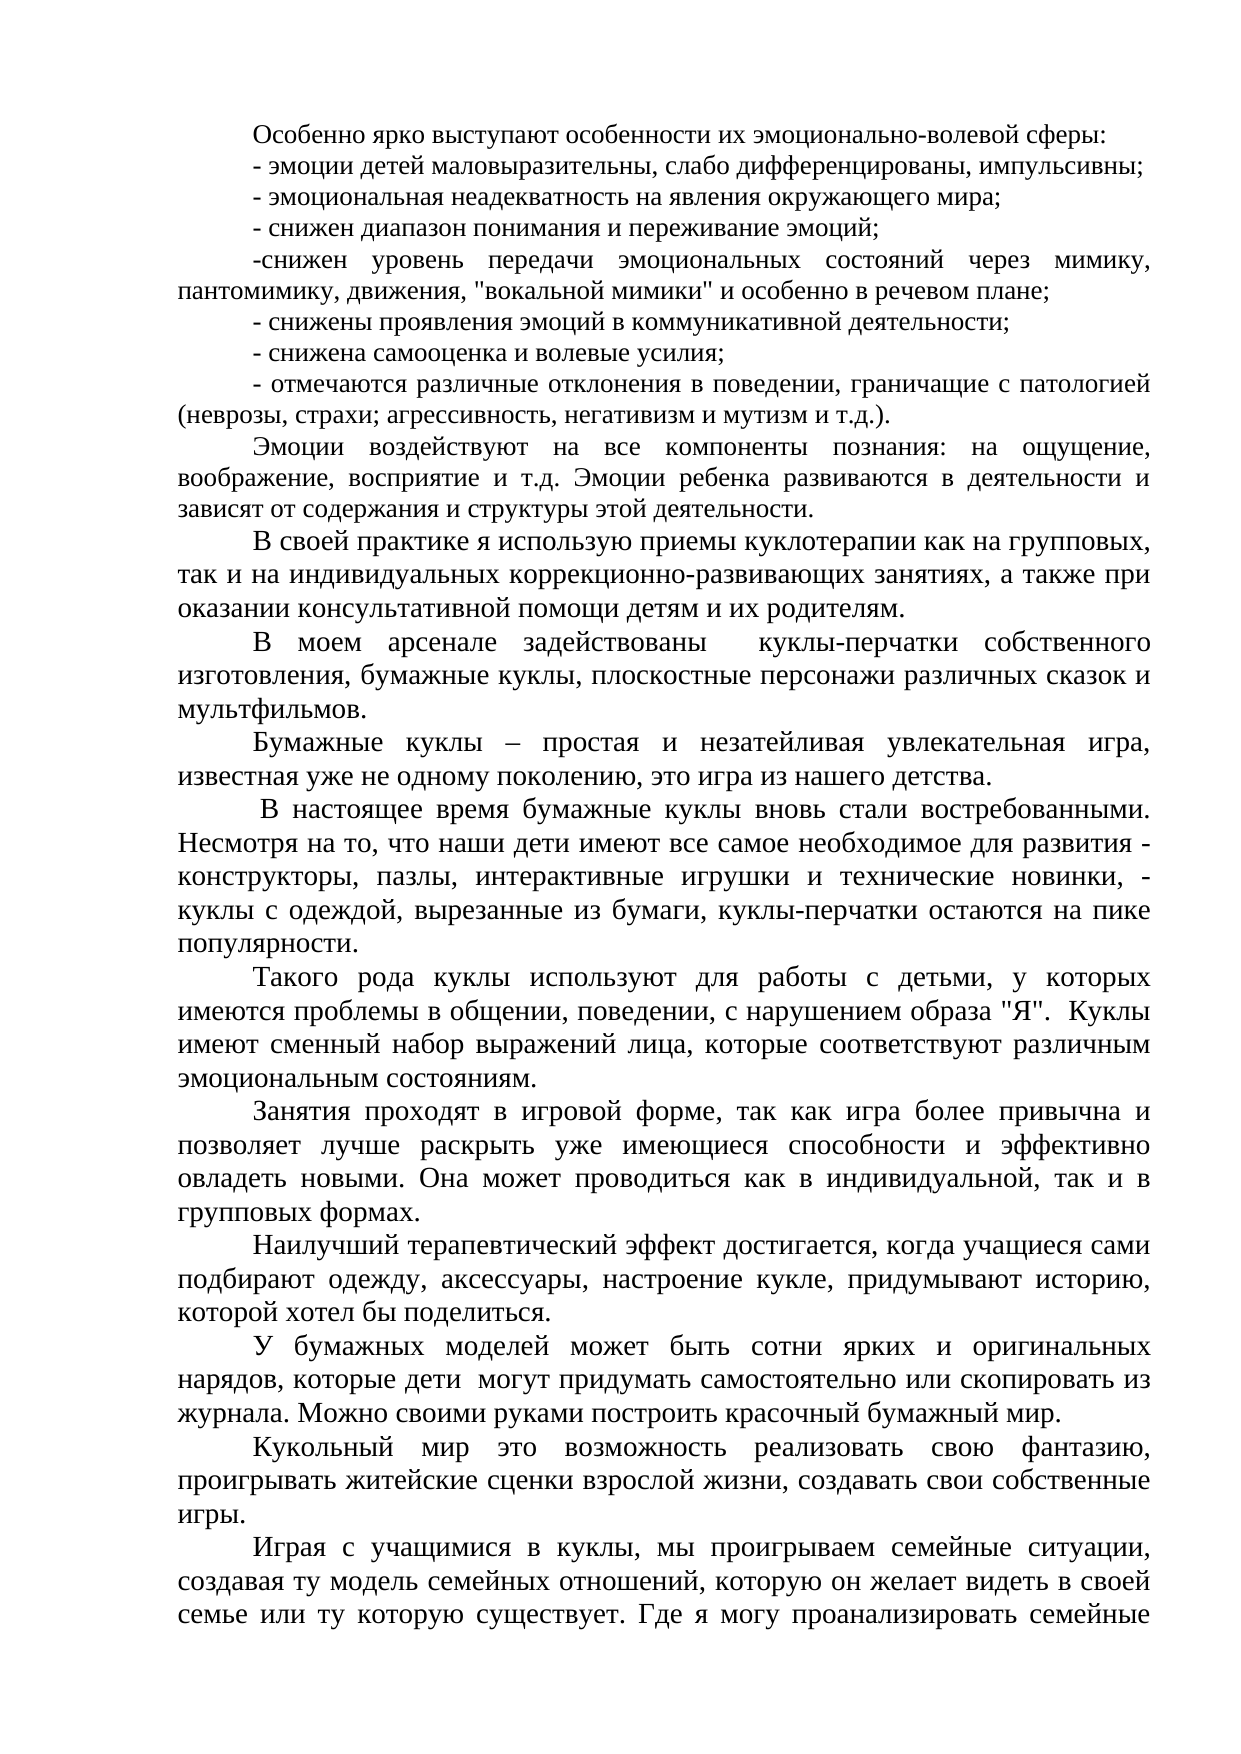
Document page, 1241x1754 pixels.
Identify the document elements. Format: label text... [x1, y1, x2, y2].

text Наилучший терапевтический эффект достигается, когда учащиеся сами подбирают одежду, аксессуары, настроение кукле, придумывают историю, которой хотел бы поделиться. [177, 1227, 1152, 1328]
text В своей практике я использую приемы куклотерапии как на групповых, так и на индивидуальных коррекционно-развивающих занятиях, а также при оказании консультативной помощи детям и их родителям. [177, 523, 1152, 624]
text В настоящее время бумажные куклы вновь стали востребованными. Несмотря на то, что наши дети имеют все самое необходимое для развития - конструкторы, пазлы, интерактивные игрушки и технические новинки, - куклы с одеждой, вырезанные из бумаги, куклы-перчатки остаются на пике популярности. [177, 791, 1152, 959]
text В моем арсенале задействованы куклы-перчатки собственного изготовления, бумажные куклы, плоскостные персонажи различных сказок и мультфильмов. [177, 624, 1152, 724]
text - эмоции детей маловыразительны, слабо дифференцированы, импульсивны; [177, 149, 1152, 180]
text Бумажные куклы – простая и незатейливая увлекательная игра, известная уже не одному поколению, это игра из нашего детства. [177, 724, 1152, 791]
text Эмоции воздействуют на все компоненты познания: на ощущение, воображение, восприятие и т.д. Эмоции ребенка развиваются в деятельности и зависят от содержания и структуры этой деятельности. [177, 429, 1152, 523]
text У бумажных моделей может быть сотни ярких и оригинальных нарядов, которые дети могут придумать самостоятельно или скопировать из журнала. Можно своими руками построить красочный бумажный мир. [177, 1328, 1152, 1429]
text - снижен диапазон понимания и переживание эмоций; [177, 212, 1152, 243]
text Такого рода куклы используют для работы с детьми, у которых имеются проблемы в общении, поведении, с нарушением образа "Я". Куклы имеют сменный набор выражений лица, которые соответствуют различным эмоциональным состояниям. [177, 959, 1152, 1093]
text Занятия проходят в игровой форме, так как игра более привычна и позволяет лучше раскрыть уже имеющиеся способности и эффективно овладеть новыми. Она может проводиться как в индивидуальной, так и в групповых формах. [177, 1093, 1152, 1227]
text - эмоциональная неадекватность на явления окружающего мира; [177, 180, 1152, 212]
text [177, 1529, 1152, 1630]
text -снижен уровень передачи эмоциональных состояний через мимику, пантомимику, движения, "вокальной мимики" и особенно в речевом плане; [177, 243, 1152, 305]
text - отмечаются различные отклонения в поведении, граничащие с патологией (неврозы, страхи; агрессивность, негативизм и мутизм и т.д.). [177, 367, 1152, 429]
text Кукольный мир это возможность реализовать свою фантазию, проигрывать житейские сценки взрослой жизни, создавать свои собственные игры. [177, 1429, 1152, 1529]
text Особенно ярко выступают особенности их эмоционально-волевой сферы: [177, 118, 1152, 149]
text - снижена самооценка и волевые усилия; [177, 336, 1152, 367]
text - снижены проявления эмоций в коммуникативной деятельности; [177, 305, 1152, 336]
